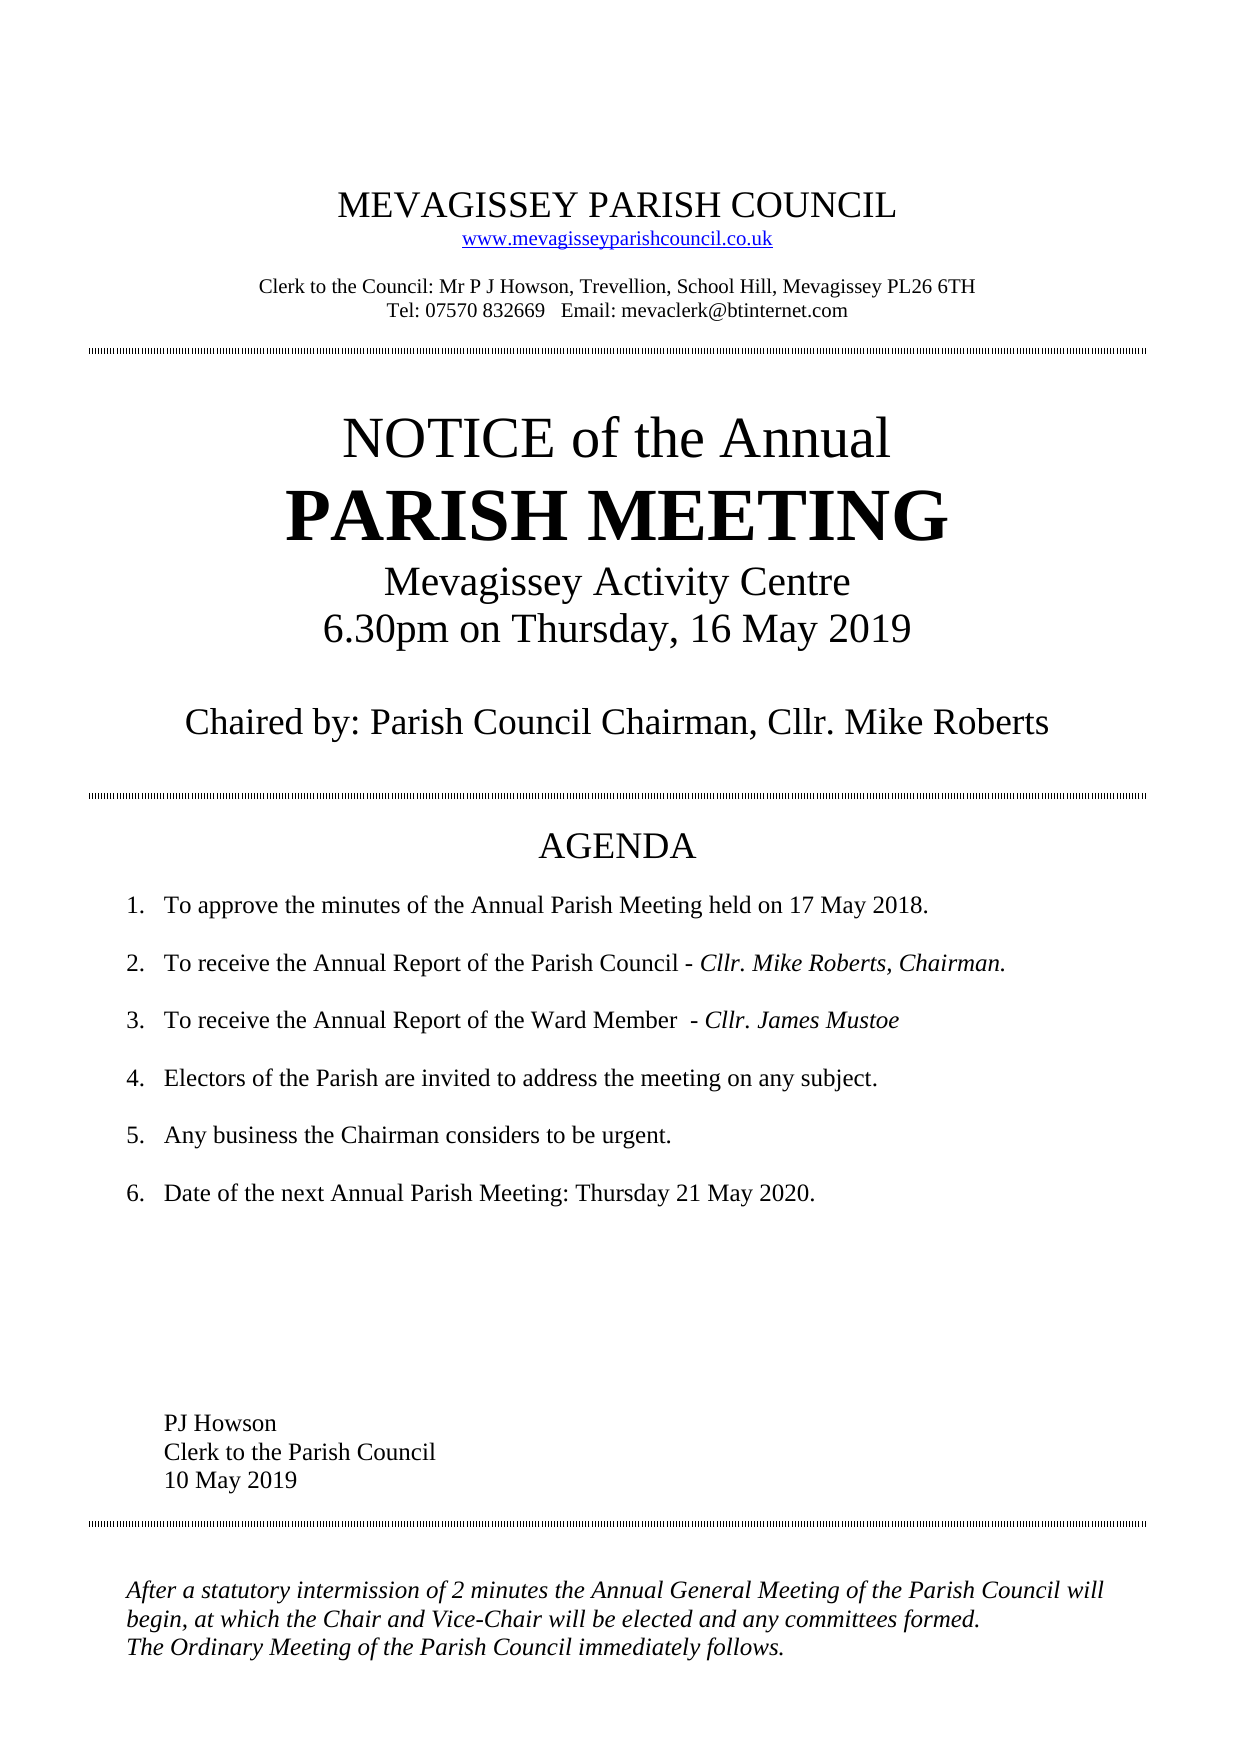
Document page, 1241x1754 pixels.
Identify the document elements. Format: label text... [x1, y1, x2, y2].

list Date of the next Annual Parish Meeting: Thursday 21 May 2020. [126, 1178, 1146, 1207]
text The Ordinary Meeting of the Parish Council immediately follows. [126, 1632, 1146, 1661]
list To approve the minutes of the Annual Parish Meeting held on 17 May 2018. [126, 891, 1146, 919]
text AGENDA [89, 823, 1146, 867]
text Tel: 07570 832669 Email: mevaclerk@btinternet.com [89, 298, 1146, 322]
text Mevagissey Activity Centre [89, 556, 1146, 604]
text NOTICE of the Annual [89, 403, 1146, 470]
text Chaired by: Parish Council Chairman, Cllr. Mike Roberts [89, 700, 1146, 743]
text 10 May 2019 [164, 1466, 1146, 1494]
list To receive the Annual Report of the Ward Member - Cllr. James Mustoe [126, 1006, 1146, 1034]
list Electors of the Parish are invited to address the meeting on any subject. [126, 1063, 1146, 1092]
text www.mevagisseyparishcouncil.co.uk [89, 226, 1146, 250]
text PJ Howson [164, 1408, 1146, 1437]
list To receive the Annual Report of the Parish Council - Cllr. Mike Roberts, Chairman. [126, 948, 1146, 977]
text PARISH MEETING [89, 470, 1146, 556]
text Clerk to the Parish Council [164, 1437, 1146, 1466]
list Any business the Chairman considers to be urgent. [126, 1121, 1146, 1149]
text Clerk to the Council: Mr P J Howson, Trevellion, School Hill, Mevagissey PL26 6TH [89, 274, 1146, 298]
title MEVAGISSEY PARISH COUNCIL [89, 183, 1146, 226]
text After a statutory intermission of 2 minutes the Annual General Meeting of the Parish Council will begin, at which the Chair and Vice-Chair will be elected and any committees formed. [126, 1575, 1146, 1632]
text 6.30pm on Thursday, 16 May 2019 [89, 604, 1146, 652]
